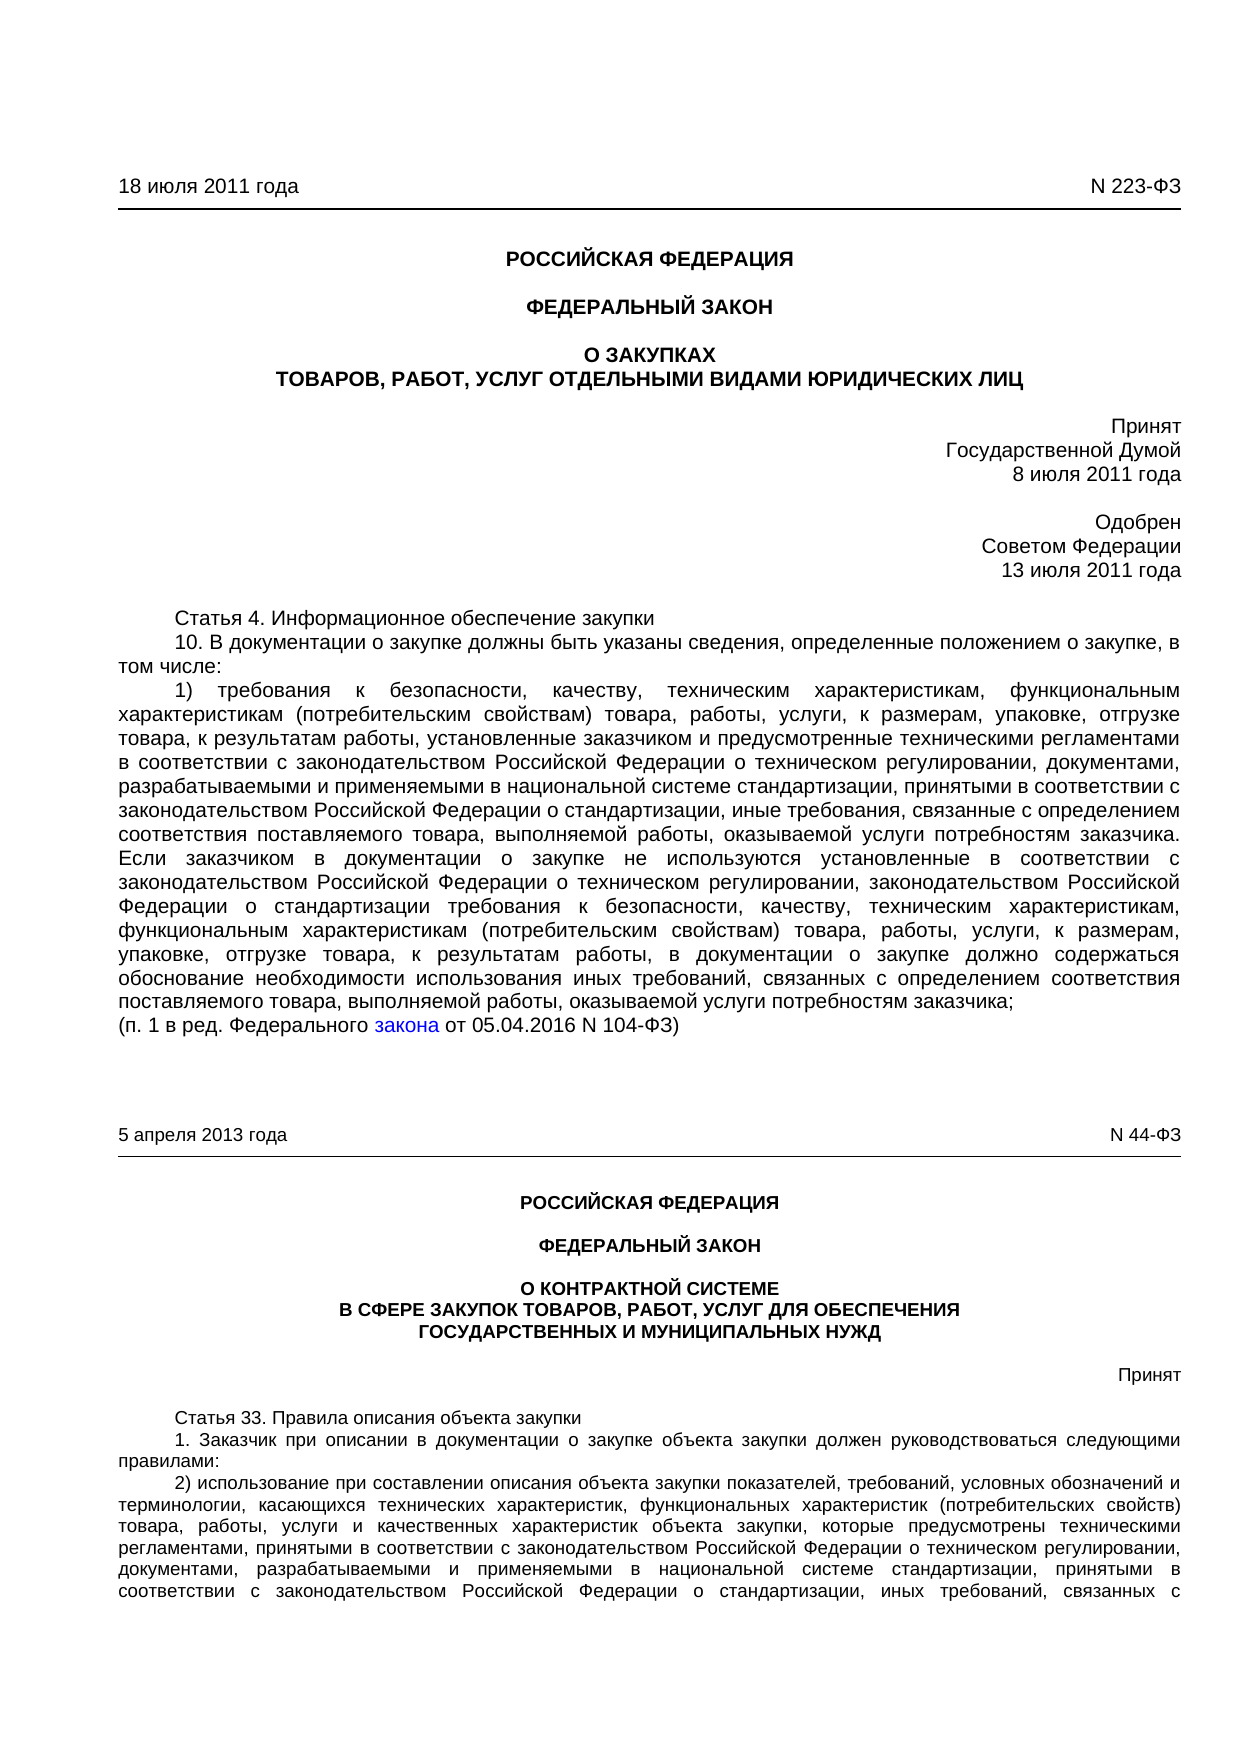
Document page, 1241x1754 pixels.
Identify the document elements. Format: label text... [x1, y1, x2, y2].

text РОССИЙСКАЯ ФЕДЕРАЦИЯ [118, 1191, 1181, 1213]
text 1) требования к безопасности, качеству, техническим характеристикам, функциональным характеристикам (потребительским свойствам) товара, работы, услуги, к размерам, упаковке, отгрузке товара, к результатам работы, установленные заказчиком и предусмотренные техническими регламентами в соответствии с законодательством Российской Федерации о техническом регулировании, документами, разрабатываемыми и применяемыми в национальной системе стандартизации, принятыми в соответствии с законодательством Российской Федерации о стандартизации, иные требования, связанные с определением соответствия поставляемого товара, выполняемой работы, оказываемой услуги потребностям заказчика. Если заказчиком в документации о закупке не используются установленные в соответствии с законодательством Российской Федерации о техническом регулировании, законодательством Российской Федерации о стандартизации требования к безопасности, качеству, техническим характеристикам, функциональным характеристикам (потребительским свойствам) товара, работы, услуги, к размерам, упаковке, отгрузке товара, к результатам работы, в документации о закупке должно содержаться обоснование необходимости использования иных требований, связанных с определением соответствия поставляемого товара, выполняемой работы, оказываемой услуги потребностям заказчика; [118, 678, 1181, 1013]
text Принят [118, 414, 1181, 438]
text ФЕДЕРАЛЬНЫЙ ЗАКОН [118, 1234, 1181, 1256]
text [118, 1472, 1181, 1601]
table_header 18 июля 2011 года [118, 174, 649, 198]
table_header 5 апреля 2013 года [118, 1124, 649, 1145]
text Одобрен [118, 510, 1181, 534]
text ФЕДЕРАЛЬНЫЙ ЗАКОН [118, 294, 1181, 318]
text ГОСУДАРСТВЕННЫХ И МУНИЦИПАЛЬНЫХ НУЖД [118, 1321, 1181, 1342]
text Принят [118, 1364, 1181, 1386]
text 10. В документации о закупке должны быть указаны сведения, определенные положением о закупке, в том числе: [118, 630, 1181, 678]
table_header N 223-ФЗ [650, 174, 1181, 198]
text 1. Заказчик при описании в документации о закупке объекта закупки должен руководствоваться следующими правилами: [118, 1429, 1181, 1472]
table_header N 44-ФЗ [650, 1124, 1181, 1145]
text РОССИЙСКАЯ ФЕДЕРАЦИЯ [118, 247, 1181, 271]
text Статья 33. Правила описания объекта закупки [118, 1407, 1181, 1429]
text 8 июля 2011 года [118, 462, 1181, 486]
text О ЗАКУПКАХ [118, 342, 1181, 366]
text (п. 1 в ред. Федерального закона от 05.04.2016 N 104-ФЗ) [118, 1013, 1181, 1037]
text ТОВАРОВ, РАБОТ, УСЛУГ ОТДЕЛЬНЫМИ ВИДАМИ ЮРИДИЧЕСКИХ ЛИЦ [118, 366, 1181, 390]
text 13 июля 2011 года [118, 558, 1181, 582]
text Государственной Думой [118, 438, 1181, 462]
text Статья 4. Информационное обеспечение закупки [118, 606, 1181, 630]
text Советом Федерации [118, 534, 1181, 558]
text В СФЕРЕ ЗАКУПОК ТОВАРОВ, РАБОТ, УСЛУГ ДЛЯ ОБЕСПЕЧЕНИЯ [118, 1299, 1181, 1321]
text О КОНТРАКТНОЙ СИСТЕМЕ [118, 1278, 1181, 1299]
